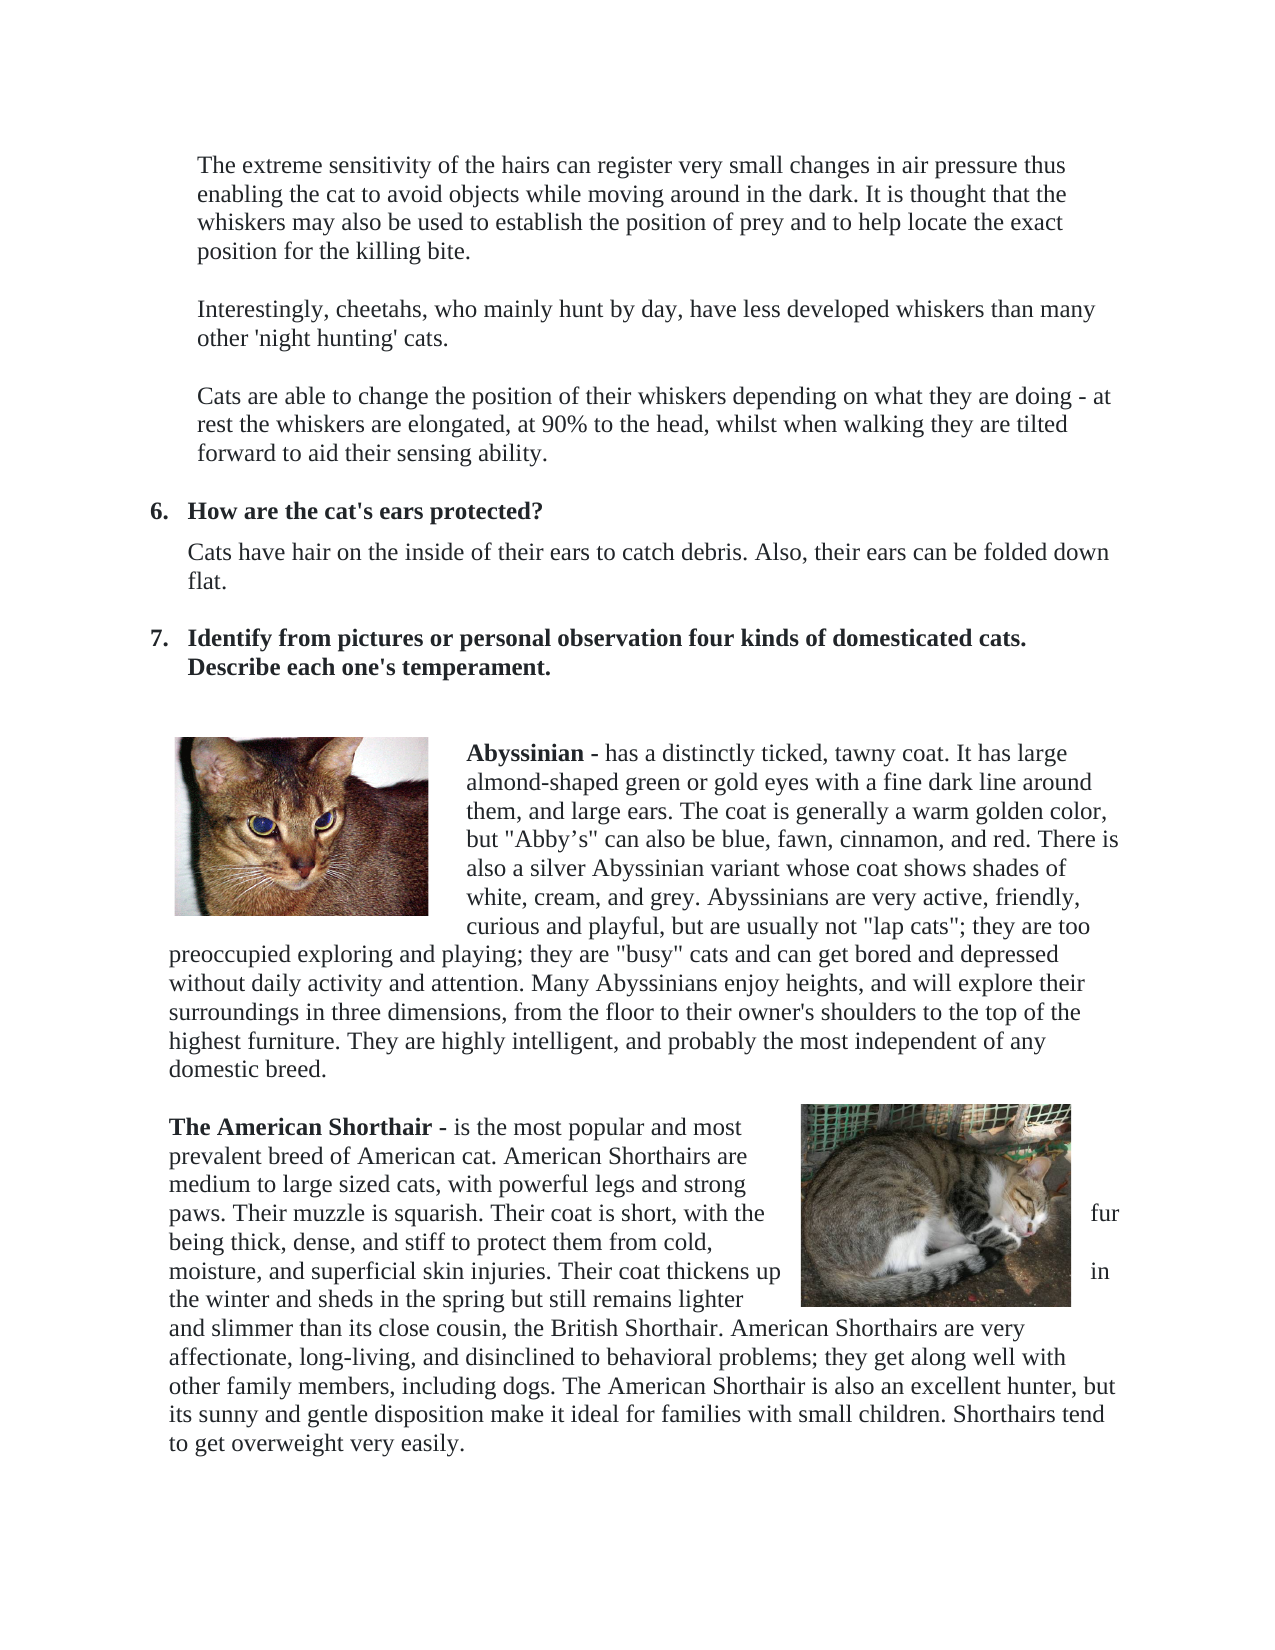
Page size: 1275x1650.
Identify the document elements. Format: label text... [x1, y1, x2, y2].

list Cats have hair on the inside of their ears to catch debris. Also, their ears can be folded down flat. [187, 525, 1125, 594]
text Abyssinian - has a distinctly ticked, tawny coat. It has large almond-shaped green or gold eyes with a fine dark line around them, and large ears. The coat is generally a warm golden color, but "Abby’s" can also be blue, fawn, cinnamon, and red. There is also a silver Abyssinian variant whose coat shows shades of white, cream, and grey. Abyssinians are very active, friendly, curious and playful, but are usually not "lap cats"; they are too preoccupied exploring and playing; they are "busy" cats and can get bored and depressed without daily activity and attention. Many Abyssinians enjoy heights, and will explore their surroundings in three dimensions, from the floor to their owner's shoulders to the top of the highest furniture. They are highly intelligent, and probably the most independent of any domestic breed. [169, 738, 1125, 1083]
picture [174, 737, 429, 916]
text Cats are able to change the position of their whiskers depending on what they are doing - at rest the whiskers are elongated, at 90% to the head, whilst when walking they are tilted forward to aid their sensing ability. [197, 381, 1125, 467]
text The American Shorthair - is the most popular and most prevalent breed of American cat. American Shorthairs are medium to large sized cats, with powerful legs and strong paws. Their muzzle is squarish. Their coat is short, with the fur being thick, dense, and stiff to protect them from cold, moisture, and superficial skin injuries. Their coat thickens up in the winter and sheds in the spring but still remains lighter and slimmer than its close cousin, the British Shorthair. American Shorthairs are very affectionate, long-living, and disinclined to behavioral problems; they get along well with other family members, including dogs. The American Shorthair is also an excellent hunter, but its sunny and gentle disposition make it ideal for families with small children. Shorthairs tend to get overweight very easily. [169, 1112, 1122, 1457]
list Identify from pictures or personal observation four kinds of domesticated cats. Describe each one's temperament. [150, 623, 1125, 681]
text The extreme sensitivity of the hairs can register very small changes in air pressure thus enabling the cat to avoid objects while moving around in the dark. It is thought that the whiskers may also be used to establish the position of prey and to help locate the exact position for the killing bite. [197, 150, 1125, 265]
text Interestingly, cheetahs, who mainly hunt by day, have less developed whiskers than many other 'night hunting' cats. [197, 294, 1125, 352]
list How are the cat's ears protected? [150, 496, 1125, 525]
picture [800, 1104, 1071, 1307]
